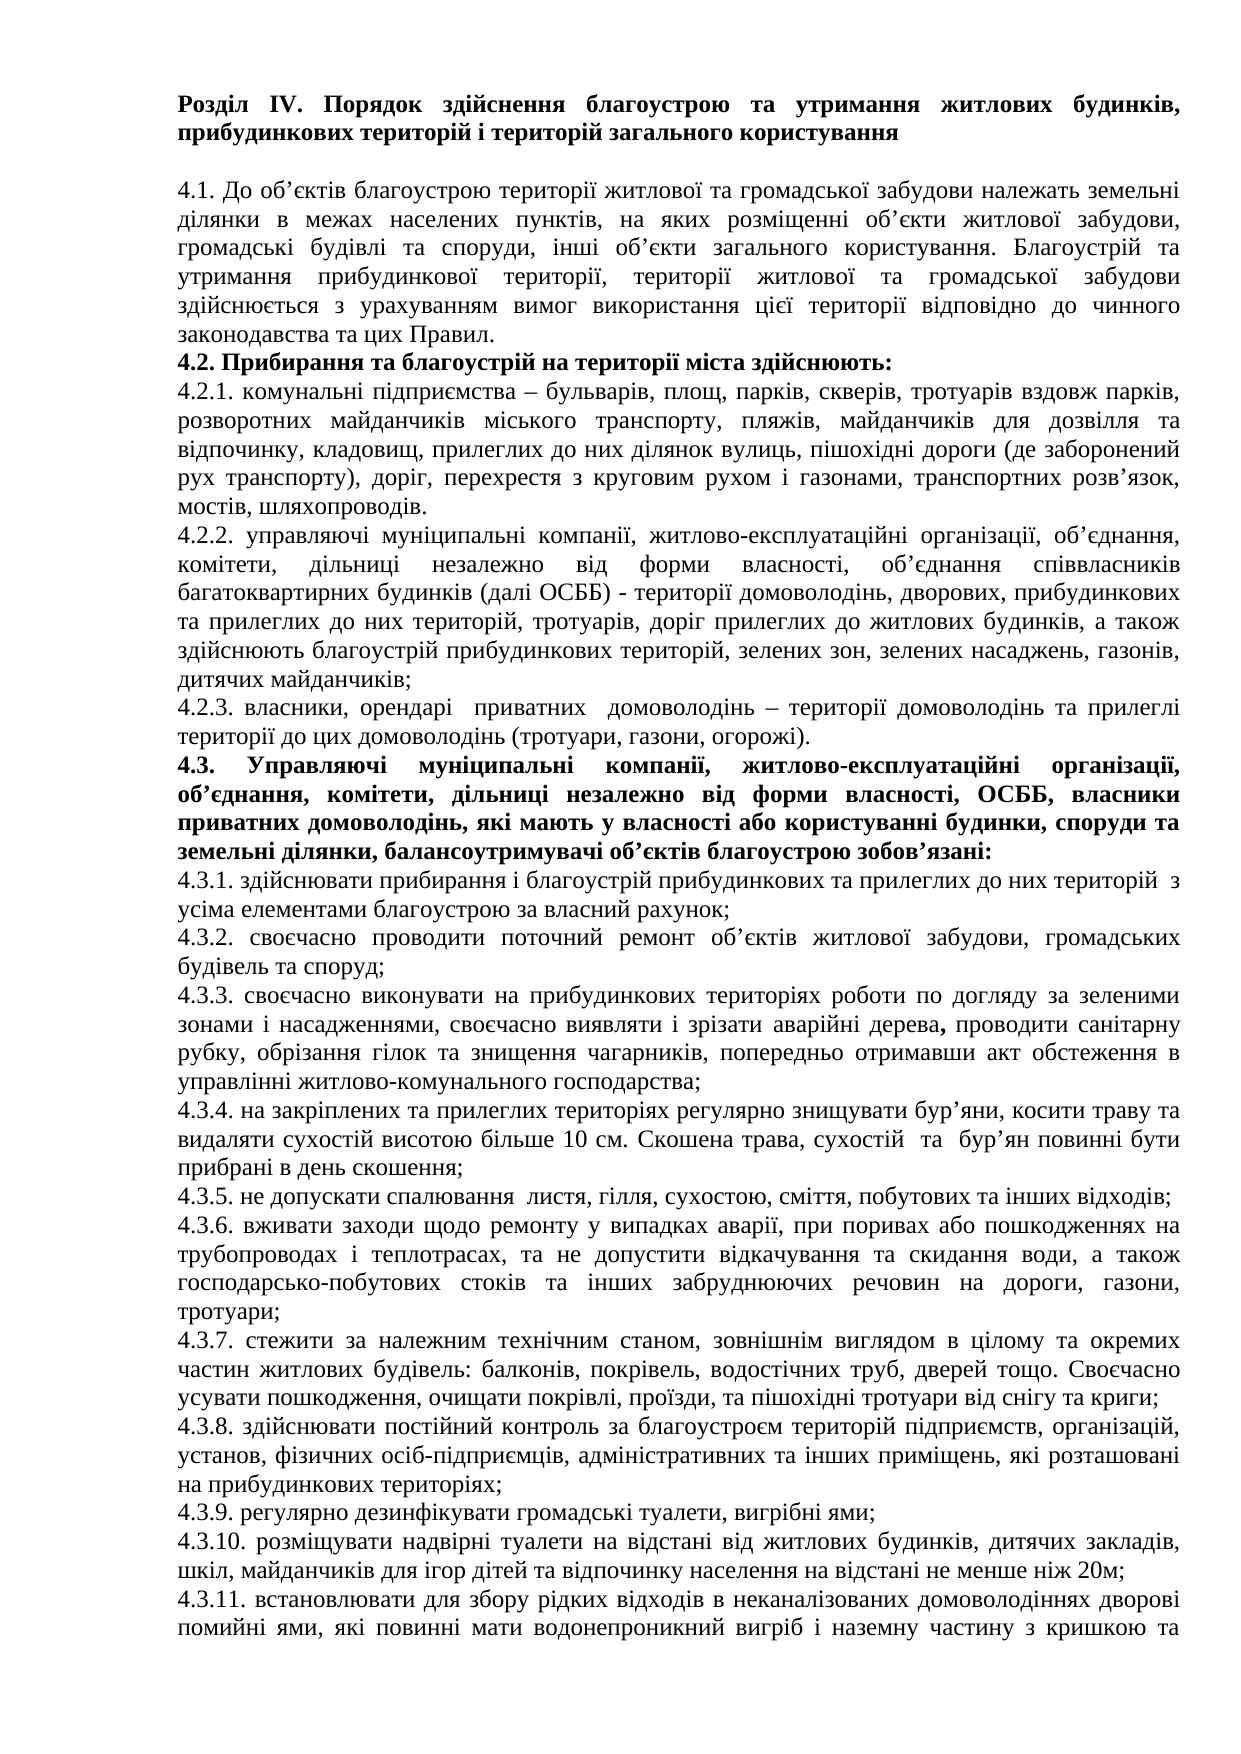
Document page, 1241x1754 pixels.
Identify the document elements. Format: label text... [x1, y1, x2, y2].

text 4.3. Управляючі муніципальні компанії, житлово-експлуатаційні організації, об’єднання, комітети, дільниці незалежно від форми власності, ОСББ, власники приватних домоволодінь, які мають у власності або користуванні будинки, споруди та земельні ділянки, балансоутримувачі об’єктів благоустрою зобов’язані: [177, 750, 1181, 865]
text 4.2.3. власники, орендарі приватних домоволодінь – території домоволодінь та прилеглі території до цих домоволодінь (тротуари, газони, огорожі). [177, 692, 1181, 750]
text 4.1. До об’єктів благоустрою території житлової та громадської забудови належать земельні ділянки в межах населених пунктів, на яких розміщенні об’єкти житлової забудови, громадські будівлі та споруди, інші об’єкти загального користування. Благоустрій та утримання прибудинкової території, території житлової та громадської забудови здійснюється з урахуванням вимог використання цієї території відповідно до чинного законодавства та цих Правил. [177, 175, 1181, 347]
text 4.3.1. здійснювати прибирання і благоустрій прибудинкових та прилеглих до них територій з усіма елементами благоустрою за власний рахунок; [177, 865, 1181, 922]
text 4.3.2. своєчасно проводити поточний ремонт об’єктів житлової забудови, громадських будівель та споруд; [177, 922, 1181, 980]
text 4.3.7. стежити за належним технічним станом, зовнішнім виглядом в цілому та окремих частин житлових будівель: балконів, покрівель, водостічних труб, дверей тощо. Своєчасно усувати пошкодження, очищати покрівлі, проїзди, та пішохідні тротуари від снігу та криги; [177, 1325, 1181, 1411]
text 4.3.8. здійснювати постійний контроль за благоустроєм територій підприємств, організацій, установ, фізичних осіб-підприємців, адміністративних та інших приміщень, які розташовані на прибудинкових територіях; [177, 1411, 1181, 1497]
text 4.3.3. своєчасно виконувати на прибудинкових територіях роботи по догляду за зеленими зонами і насадженнями, своєчасно виявляти і зрізати аварійні дерева, проводити санітарну рубку, обрізання гілок та знищення чагарників, попередньо отримавши акт обстеження в управлінні житлово-комунального господарства; [177, 980, 1181, 1095]
text 4.3.5. не допускати спалювання листя, гілля, сухостою, сміття, побутових та інших відходів; [177, 1181, 1181, 1210]
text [177, 1584, 1181, 1641]
text 4.2. Прибирання та благоустрій на території міста здійснюють: [177, 347, 1181, 376]
text 4.3.6. вживати заходи щодо ремонту у випадках аварії, при поривах або пошкодженнях на трубопроводах і теплотрасах, та не допустити відкачування та скидання води, а також господарсько-побутових стоків та інших забруднюючих речовин на дороги, газони, тротуари; [177, 1210, 1181, 1325]
text 4.3.4. на закріплених та прилеглих територіях регулярно знищувати бур’яни, косити траву та видаляти сухостій висотою більше . Скошена трава, сухостій та бур’ян повинні бути прибрані в день скошення; [177, 1095, 1181, 1181]
text 4.3.10. розміщувати надвірні туалети на відстані від житлових будинків, дитячих закладів, шкіл, майданчиків для ігор дітей та відпочинку населення на відстані не менше ніж 20м; [177, 1526, 1181, 1584]
text 4.2.1. комунальні підприємства – бульварів, площ, парків, скверів, тротуарів вздовж парків, розворотних майданчиків міського транспорту, пляжів, майданчиків для дозвілля та відпочинку, кладовищ, прилеглих до них ділянок вулиць, пішохідні дороги (де заборонений рух транспорту), доріг, перехрестя з круговим рухом і газонами, транспортних розв’язок, мостів, шляхопроводів. [177, 376, 1181, 520]
text 4.2.2. управляючі муніципальні компанії, житлово-експлуатаційні організації, об’єднання, комітети, дільниці незалежно від форми власності, об’єднання співвласників багатоквартирних будинків (далі ОСББ) - території домоволодінь, дворових, прибудинкових та прилеглих до них територій, тротуарів, доріг прилеглих до житлових будинків, а також здійснюють благоустрій прибудинкових територій, зелених зон, зелених насаджень, газонів, дитячих майданчиків; [177, 520, 1181, 692]
text 4.3.9. регулярно дезинфікувати громадські туалети, вигрібні ями; [177, 1497, 1181, 1526]
text Розділ IV. Порядок здійснення благоустрою та утримання житлових будинків, прибудинкових територій і територій загального користування [177, 89, 1181, 146]
